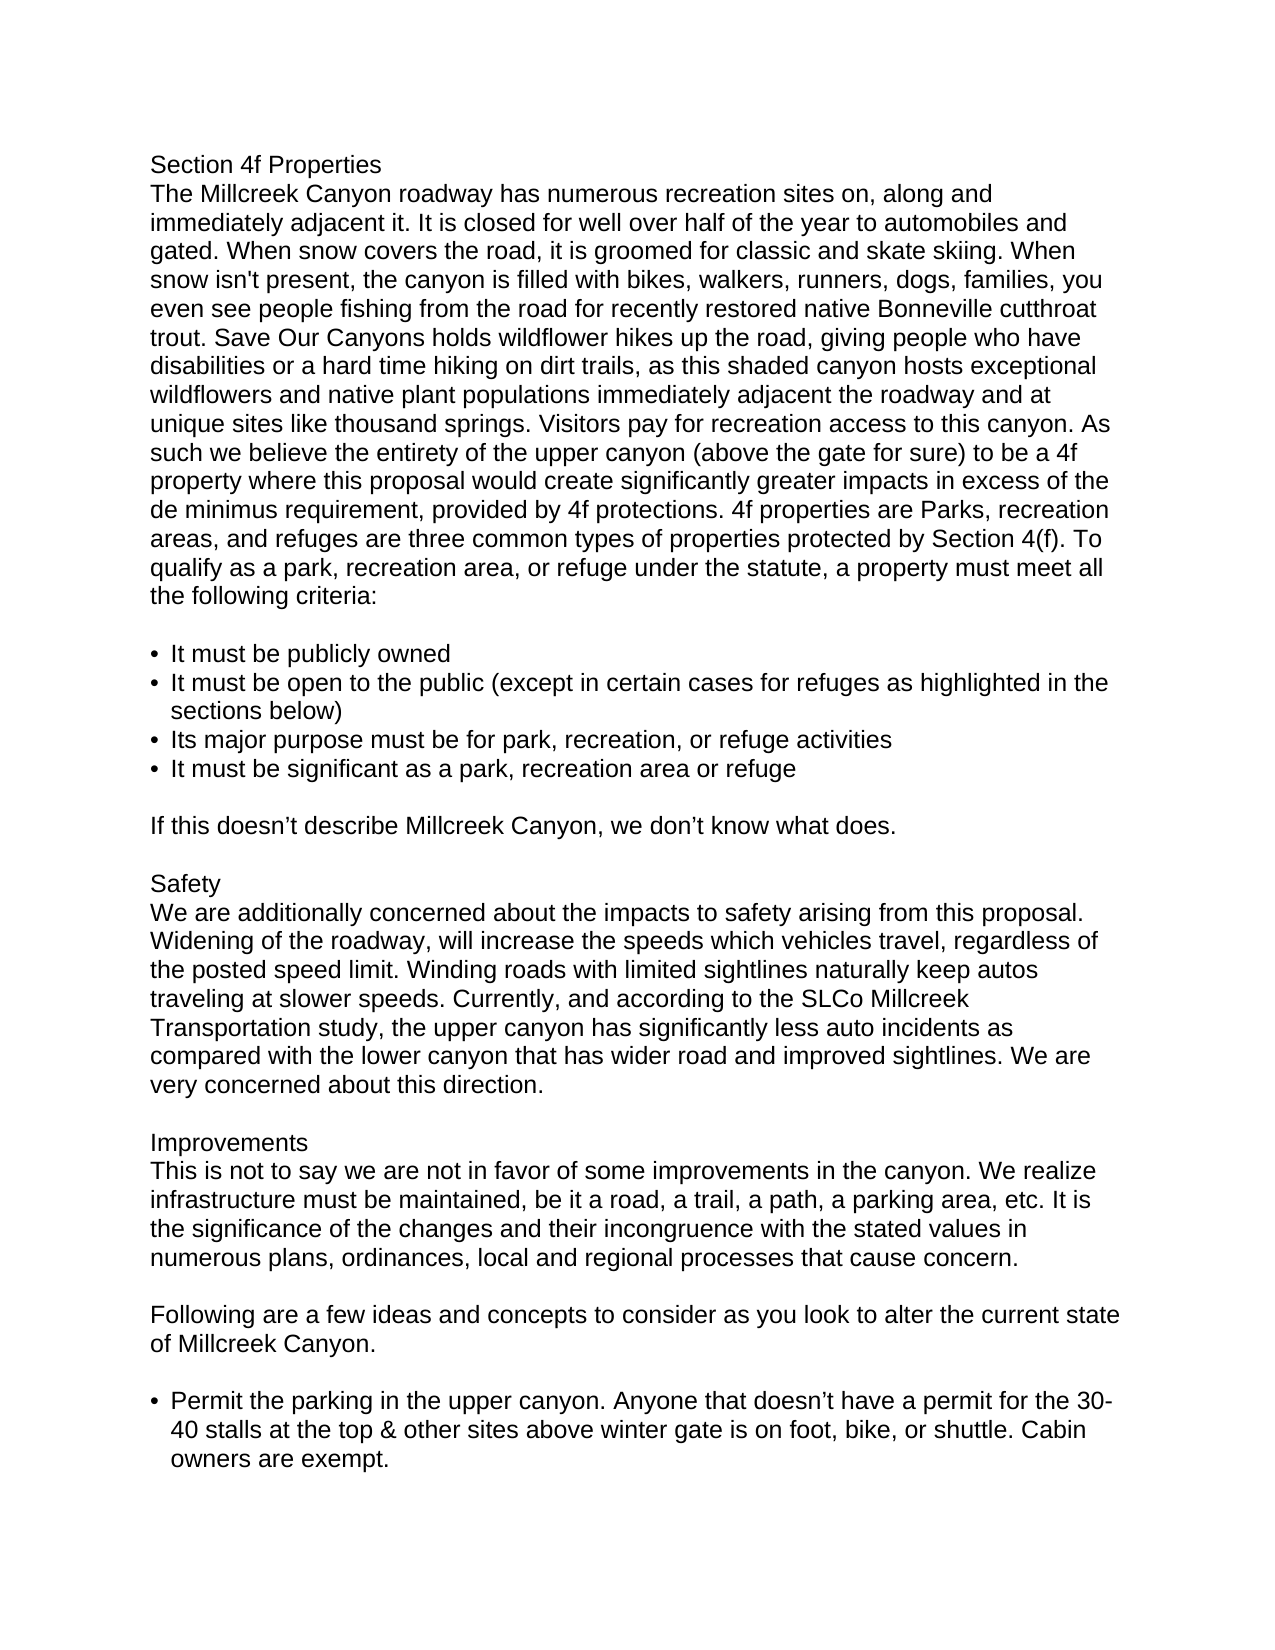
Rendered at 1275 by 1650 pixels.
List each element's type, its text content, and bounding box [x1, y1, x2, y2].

text Safety [150, 869, 1125, 897]
list Its major purpose must be for park, recreation, or refuge activities [150, 725, 1125, 754]
text We are additionally concerned about the impacts to safety arising from this proposal. Widening of the roadway, will increase the speeds which vehicles travel, regardless of the posted speed limit. Winding roads with limited sightlines naturally keep autos traveling at slower speeds. Currently, and according to the SLCo Millcreek Transportation study, the upper canyon has significantly less auto incidents as compared with the lower canyon that has wider road and improved sightlines. We are very concerned about this direction. [150, 897, 1125, 1099]
text Section 4f Properties [150, 150, 1125, 179]
list It must be open to the public (except in certain cases for refuges as highlighted in the sections below) [150, 667, 1125, 725]
text If this doesn’t describe Millcreek Canyon, we don’t know what does. [150, 811, 1125, 840]
text This is not to say we are not in favor of some improvements in the canyon. We realize infrastructure must be maintained, be it a road, a trail, a path, a parking area, etc. It is the significance of the changes and their incongruence with the stated values in numerous plans, ordinances, local and regional processes that cause concern. [150, 1156, 1125, 1271]
list It must be significant as a park, recreation area or refuge [150, 754, 1125, 782]
list It must be publicly owned [150, 639, 1125, 667]
list Permit the parking in the upper canyon. Anyone that doesn’t have a permit for the 30-40 stalls at the top & other sites above winter gate is on foot, bike, or shuttle. Cabin owners are exempt. [150, 1386, 1125, 1472]
text Improvements [150, 1127, 1125, 1156]
text The Millcreek Canyon roadway has numerous recreation sites on, along and immediately adjacent it. It is closed for well over half of the year to automobiles and gated. When snow covers the road, it is groomed for classic and skate skiing. When snow isn't present, the canyon is filled with bikes, walkers, runners, dogs, families, you even see people fishing from the road for recently restored native Bonneville cutthroat trout. Save Our Canyons holds wildflower hikes up the road, giving people who have disabilities or a hard time hiking on dirt trails, as this shaded canyon hosts exceptional wildflowers and native plant populations immediately adjacent the roadway and at unique sites like thousand springs. Visitors pay for recreation access to this canyon. As such we believe the entirety of the upper canyon (above the gate for sure) to be a 4f property where this proposal would create significantly greater impacts in excess of the de minimus requirement, provided by 4f protections. 4f properties are Parks, recreation areas, and refuges are three common types of properties protected by Section 4(f). To qualify as a park, recreation area, or refuge under the statute, a property must meet all the following criteria: [150, 179, 1125, 610]
text Following are a few ideas and concepts to consider as you look to alter the current state of Millcreek Canyon. [150, 1300, 1125, 1357]
